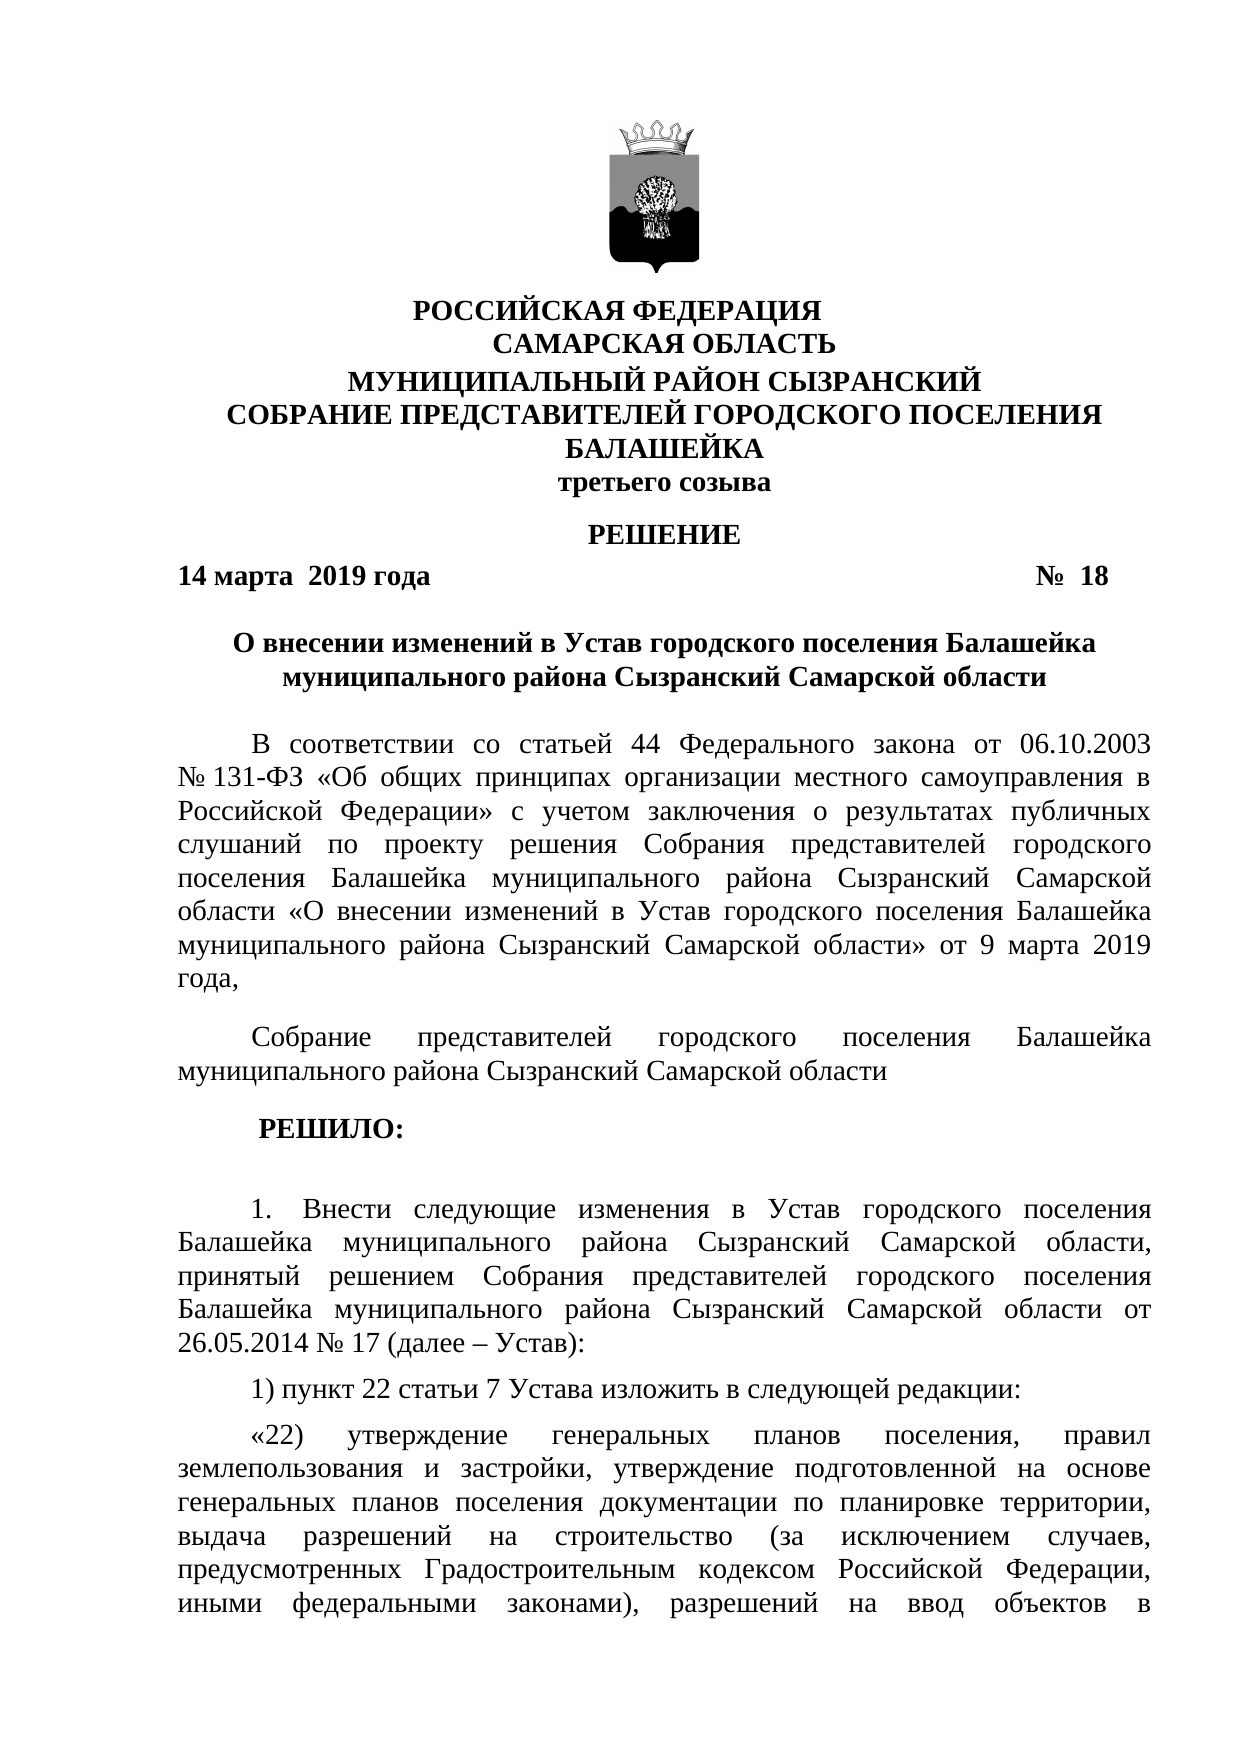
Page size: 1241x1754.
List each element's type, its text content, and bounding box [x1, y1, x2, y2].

list Внести следующие изменения в Устав городского поселения Балашейка муниципального района Сызранский Самарской области, принятый решением Собрания представителей городского поселения Балашейка муниципального района Сызранский Самарской области от 26.05.2014 № 17 (далее – Устав): [177, 1191, 1152, 1358]
text 1) пункт 22 статьи 7 Устава изложить в следующей редакции: [177, 1371, 1152, 1404]
text третьего созыва [177, 464, 1152, 498]
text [177, 1417, 1152, 1618]
text РЕШИЛО: [177, 1111, 1152, 1145]
text РОССИЙСКАЯ ФЕДЕРАЦИЯ САМАРСКАЯ ОБЛАСТЬ [169, 293, 1160, 362]
text 14 марта 2019 года № 18 [177, 558, 1152, 592]
text Собрание представителей городского поселения Балашейка муниципального района Сызранский Самарской области [177, 1019, 1152, 1086]
text СОБРАНИЕ ПРЕДСТАВИТЕЛЕЙ ГОРОДСКОГО ПОСЕЛЕНИЯ [177, 397, 1152, 431]
picture [608, 119, 699, 273]
text РЕШЕНИЕ [177, 517, 1152, 551]
text Балашейка [177, 431, 1152, 464]
text О внесении изменений в Устав городского поселения Балашейка муниципального района Сызранский Самарской области [177, 625, 1152, 692]
text МУНИЦИПАЛЬНЫЙ РАЙОН Сызранский [177, 364, 1152, 397]
text В соответствии со статьей 44 Федерального закона от 06.10.2003 № 131-ФЗ «Об общих принципах организации местного самоуправления в Российской Федерации» с учетом заключения о результатах публичных слушаний по проекту решения Собрания представителей городского поселения Балашейка муниципального района Сызранский Самарской области «О внесении изменений в Устав городского поселения Балашейка муниципального района Сызранский Самарской области» от 9 марта 2019 года, [177, 726, 1152, 994]
